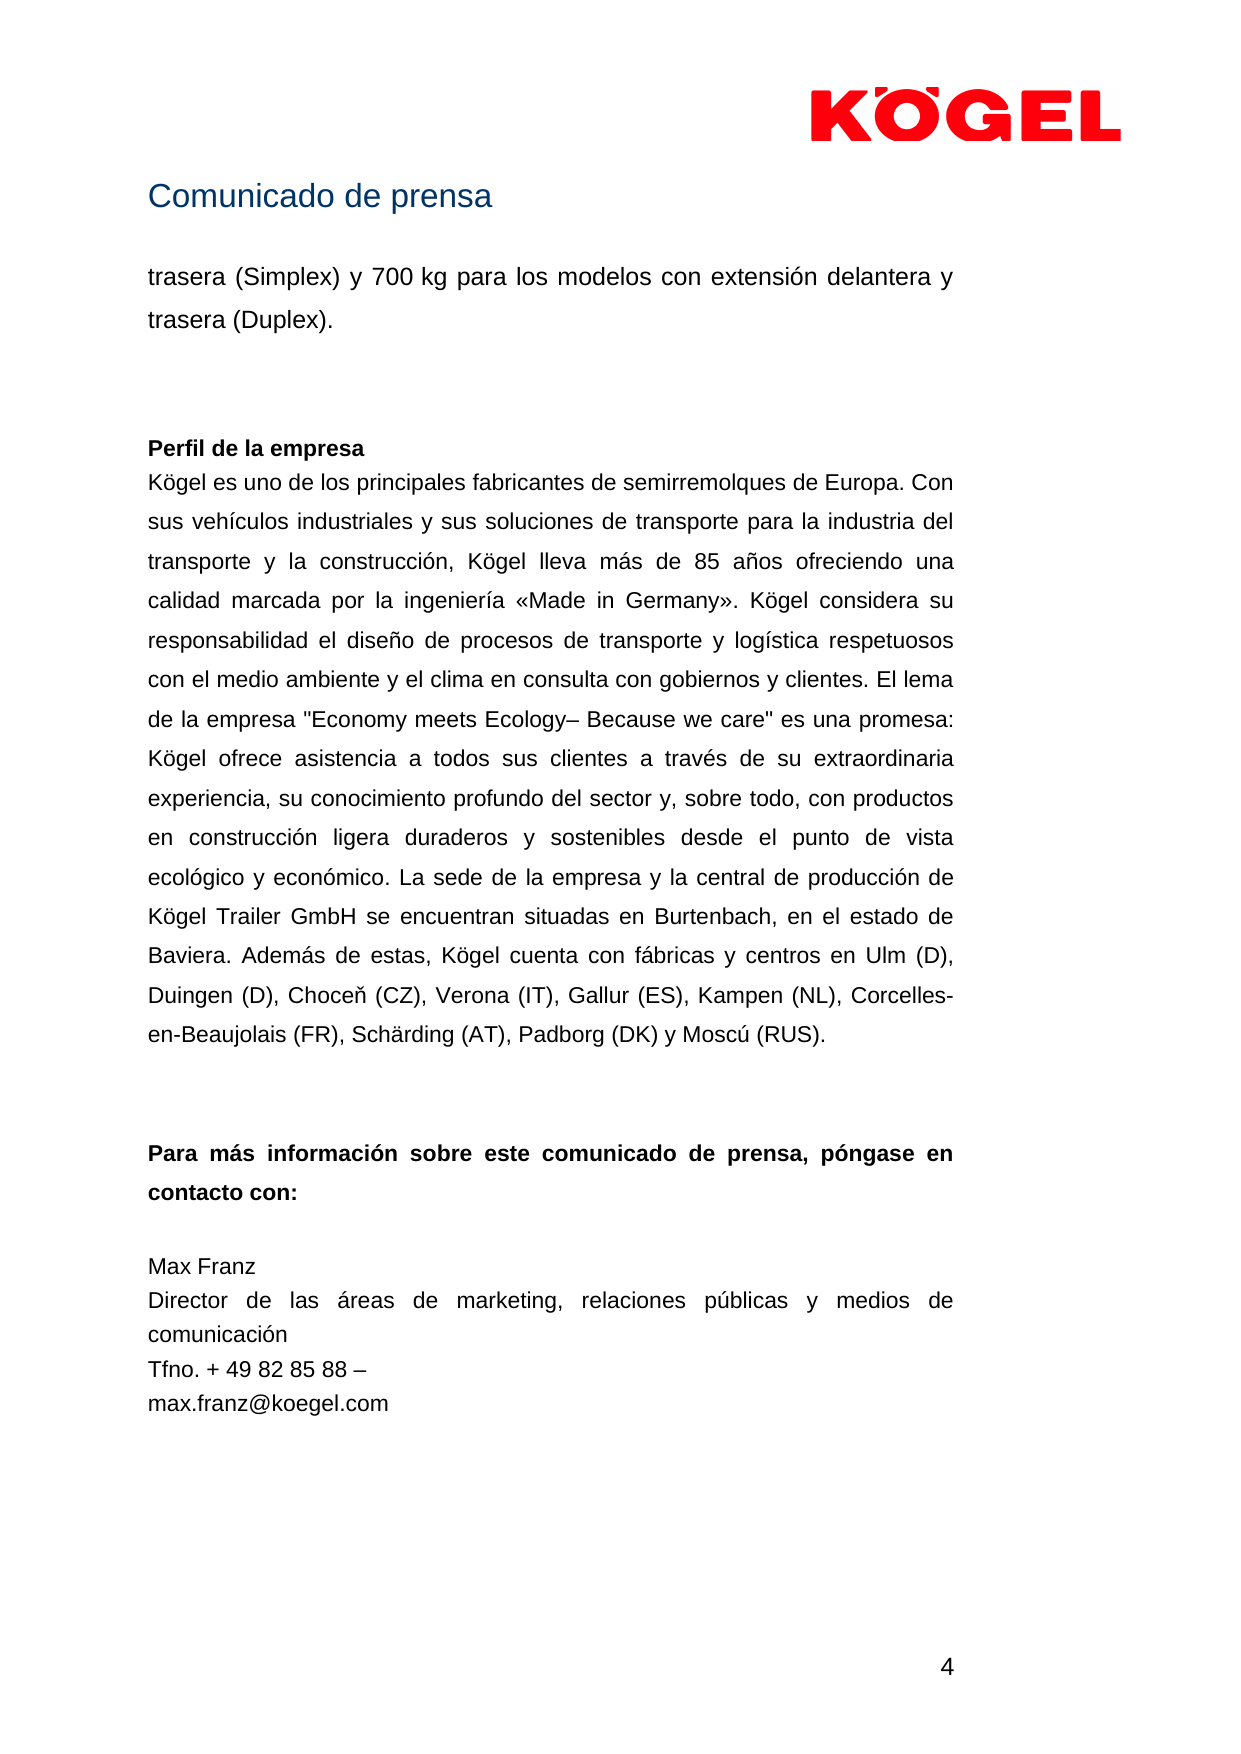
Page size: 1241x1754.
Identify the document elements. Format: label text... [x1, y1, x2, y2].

text Kögel es uno de los principales fabricantes de semirremolques de Europa. Con sus vehículos industriales y sus soluciones de transporte para la industria del transporte y la construcción, Kögel lleva más de 85 años ofreciendo una calidad marcada por la ingeniería «Made in Germany». Kögel considera su responsabilidad el diseño de procesos de transporte y logística respetuosos con el medio ambiente y el clima en consulta con gobiernos y clientes. El lema de la empresa "Economy meets Ecology– Because we care" es una promesa: Kögel ofrece asistencia a todos sus clientes a través de su extraordinaria experiencia, su conocimiento profundo del sector y, sobre todo, con productos en construcción ligera duraderos y sostenibles desde el punto de vista ecológico y económico. La sede de la empresa y la central de producción de Kögel Trailer GmbH se encuentran situadas en Burtenbach, en el estado de Baviera. Además de estas, Kögel cuenta con fábricas y centros en Ulm (D), Duingen (D), Choceň (CZ), Verona (IT), Gallur (ES), Kampen (NL), Corcelles-en-Beaujolais (FR), Schärding (AT), Padborg (DK) y Moscú (RUS). [148, 469, 954, 1048]
text Para más información sobre este comunicado de prensa, póngase en contacto con: [148, 1140, 954, 1206]
text Perfil de la empresa [148, 434, 954, 461]
text max.franz@koegel.com [148, 1390, 954, 1416]
picture [811, 87, 1121, 141]
text Director de las áreas de marketing, relaciones públicas y medios de comunicación [148, 1287, 954, 1348]
text Max Franz [148, 1253, 954, 1279]
text Tfno. + 49 82 85 88 – [148, 1356, 954, 1382]
